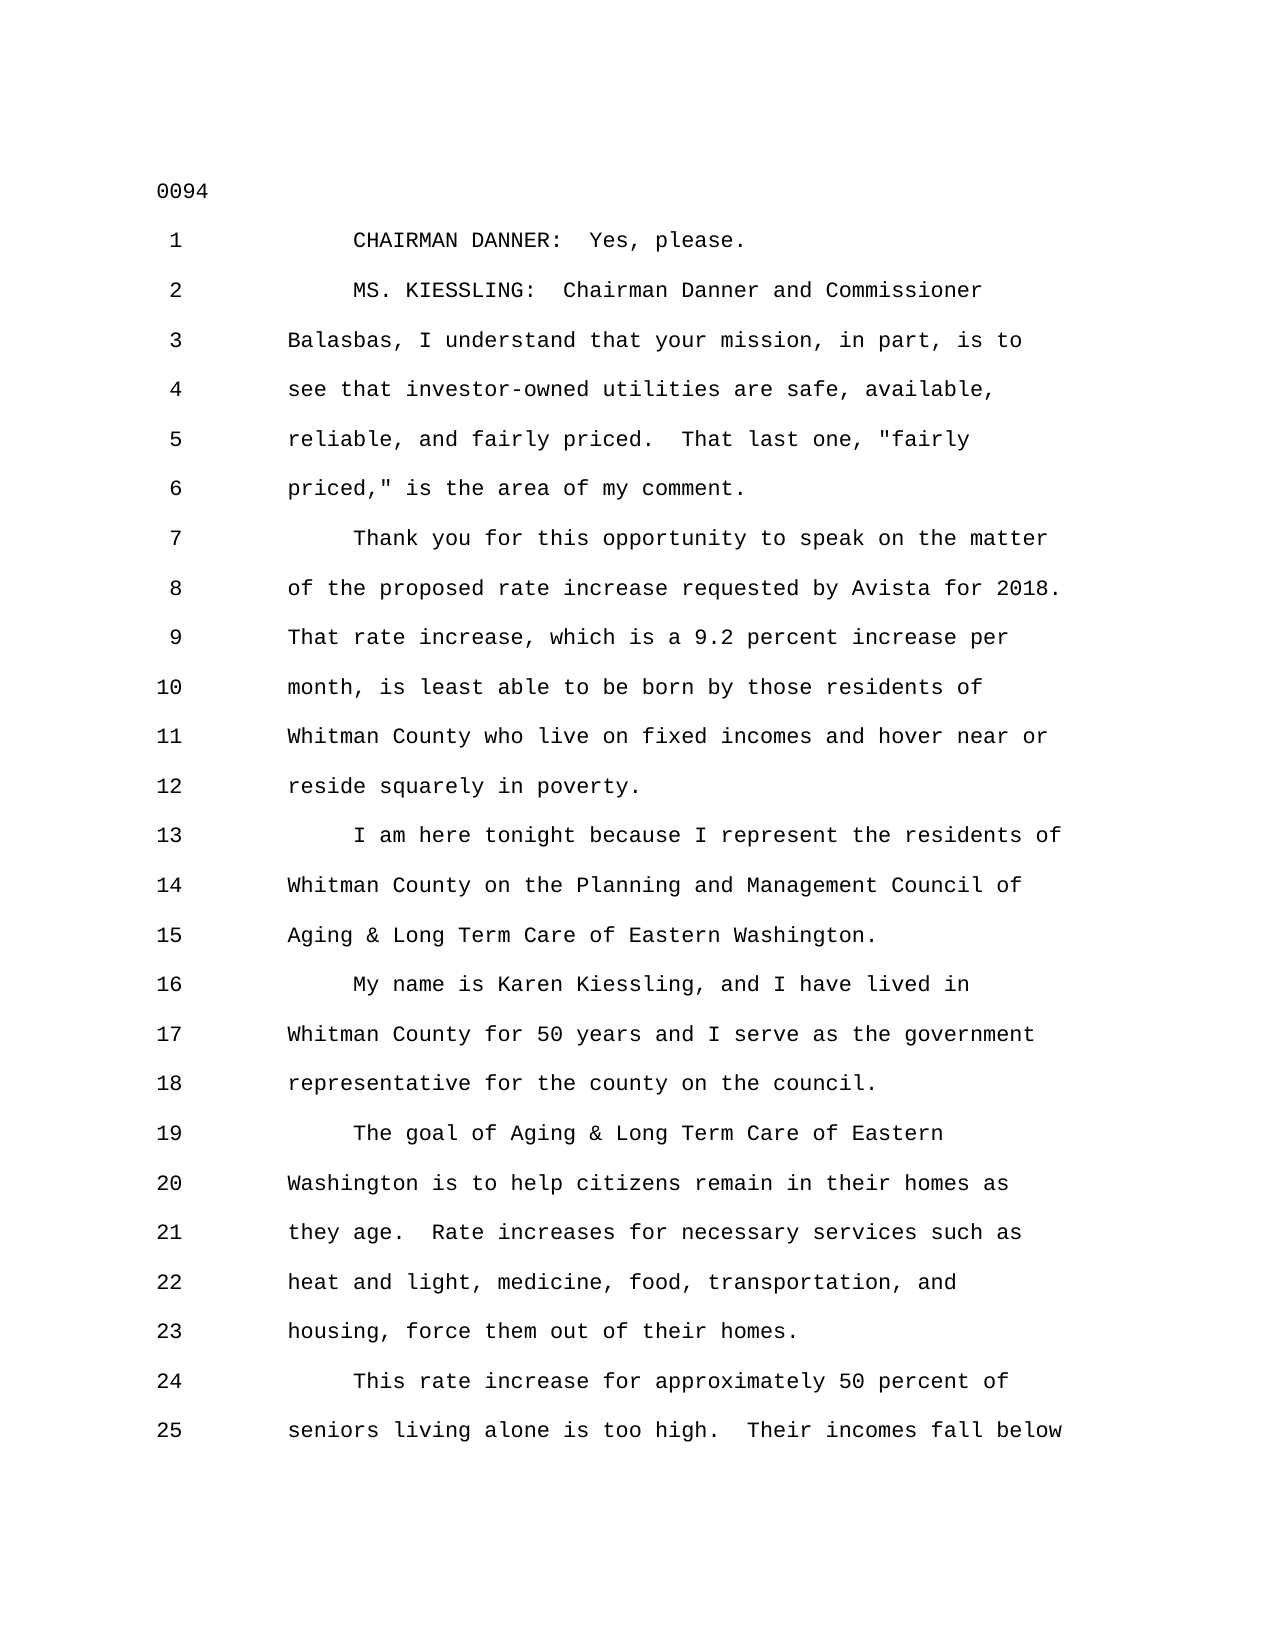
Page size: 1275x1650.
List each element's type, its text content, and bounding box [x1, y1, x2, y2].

text 9 That rate increase, which is a 9.2 percent increase per [156, 626, 1119, 651]
text 25 seniors living alone is too high. Their incomes fall below [156, 1419, 1119, 1444]
text 10 month, is least able to be born by those residents of [156, 676, 1119, 701]
text 24 This rate increase for approximately 50 percent of [156, 1370, 1119, 1395]
text 17 Whitman County for 50 years and I serve as the government [156, 1023, 1119, 1048]
text 18 representative for the county on the council. [156, 1072, 1119, 1097]
text 23 housing, force them out of their homes. [156, 1320, 1119, 1345]
text 1 CHAIRMAN DANNER: Yes, please. [156, 229, 1119, 254]
text 16 My name is Karen Kiessling, and I have lived in [156, 973, 1119, 998]
text 21 they age. Rate increases for necessary services such as [156, 1221, 1119, 1246]
text 14 Whitman County on the Planning and Management Council of [156, 874, 1119, 899]
text 7 Thank you for this opportunity to speak on the matter [156, 527, 1119, 552]
text 0094 [156, 180, 1119, 205]
text 6 priced," is the area of my comment. [156, 477, 1119, 502]
text 3 Balasbas, I understand that your mission, in part, is to [156, 329, 1119, 353]
text 13 I am here tonight because I represent the residents of [156, 824, 1119, 849]
text 2 MS. KIESSLING: Chairman Danner and Commissioner [156, 279, 1119, 304]
text 12 reside squarely in poverty. [156, 775, 1119, 800]
text 22 heat and light, medicine, food, transportation, and [156, 1271, 1119, 1296]
text 5 reliable, and fairly priced. That last one, "fairly [156, 428, 1119, 453]
text 8 of the proposed rate increase requested by Avista for 2018. [156, 577, 1119, 601]
text 4 see that investor-owned utilities are safe, available, [156, 378, 1119, 403]
text 20 Washington is to help citizens remain in their homes as [156, 1172, 1119, 1196]
text 19 The goal of Aging & Long Term Care of Eastern [156, 1122, 1119, 1147]
text 11 Whitman County who live on fixed incomes and hover near or [156, 725, 1119, 750]
text 15 Aging & Long Term Care of Eastern Washington. [156, 924, 1119, 948]
